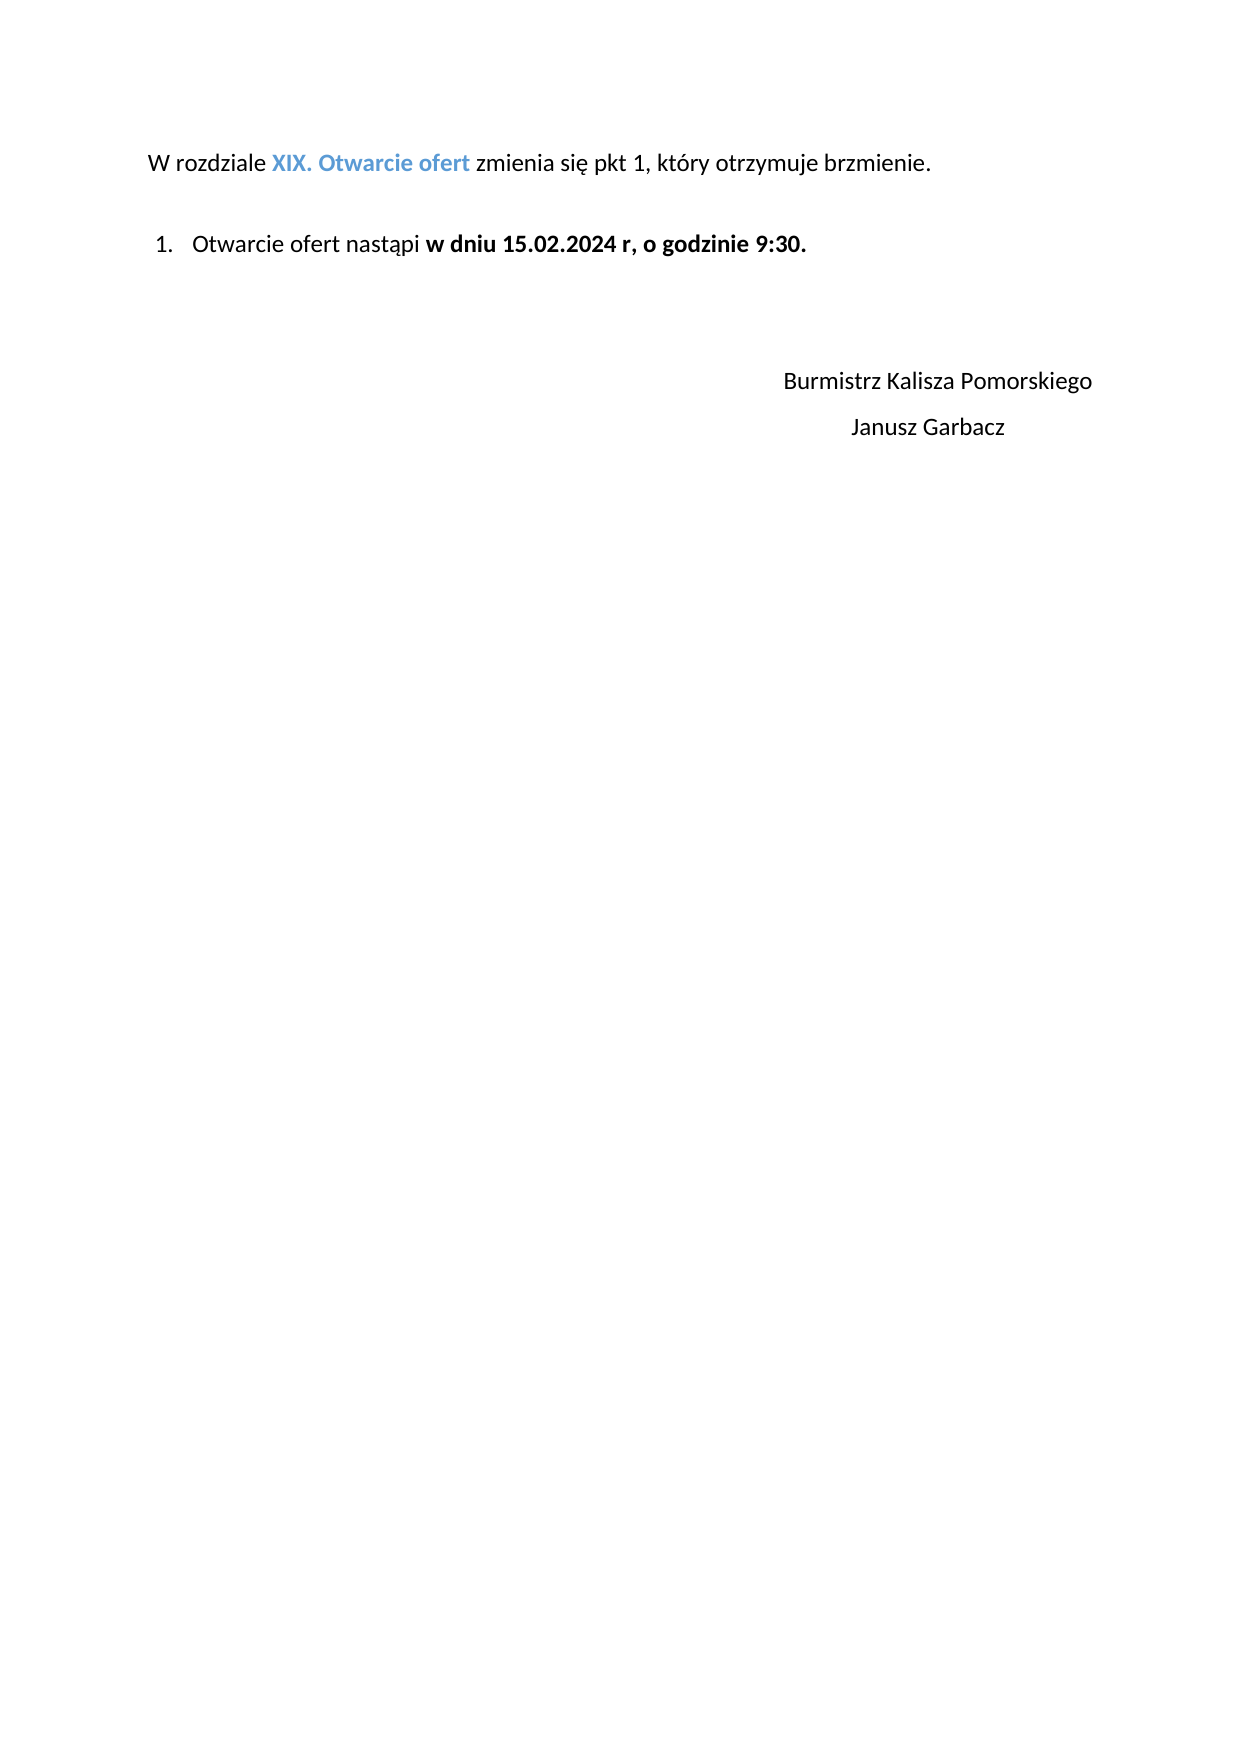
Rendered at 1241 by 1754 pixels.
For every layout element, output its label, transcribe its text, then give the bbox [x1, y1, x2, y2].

text Janusz Garbacz [148, 411, 1093, 442]
list Otwarcie ofert nastąpi w dniu 15.02.2024 r, o godzinie 9:30. [154, 228, 1093, 259]
text Burmistrz Kalisza Pomorskiego [148, 366, 1093, 396]
text W rozdziale XIX. Otwarcie ofert zmienia się pkt 1, który otrzymuje brzmienie. [148, 148, 1093, 178]
